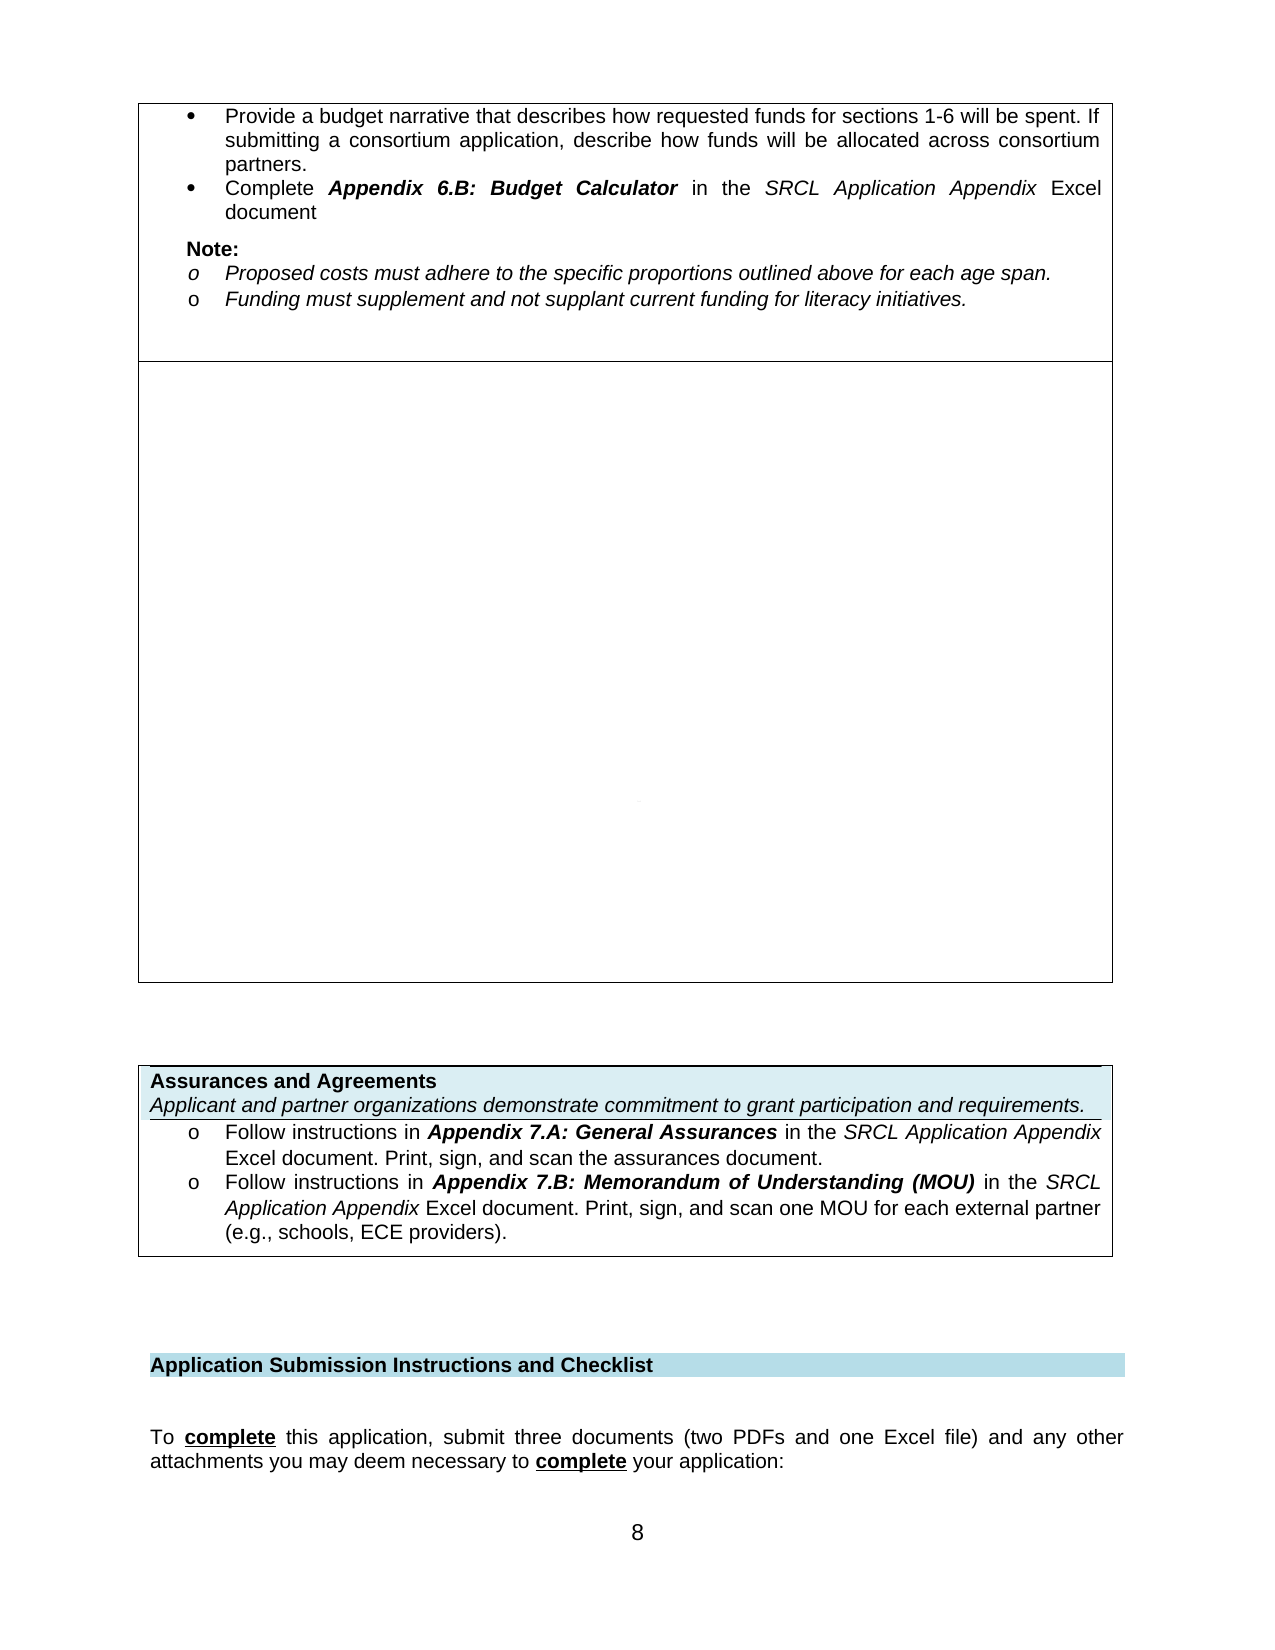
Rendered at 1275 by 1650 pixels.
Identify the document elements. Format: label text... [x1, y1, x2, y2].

text To complete this application, submit three documents (two PDFs and one Excel file) and any other attachments you may deem necessary to complete your application: [150, 1425, 1125, 1473]
table_header Assurances and Agreements Applicant and partner organizations demonstrate commitment to grant participation and requirements. Follow instructions in Appendix 7.A: General Assurances in the SRCL Application Appendix Excel document. Print, sign, and scan the assurances document. Follow instructions in Appendix 7.B: Memorandum of Understanding (MOU) in the SRCL Application Appendix Excel document. Print, sign, and scan one MOU for each external partner (e.g., schools, ECE providers). [139, 1066, 1112, 1256]
text Application Submission Instructions and Checklist [150, 1353, 1125, 1377]
table_cell [139, 362, 1112, 982]
table_cell Provide a budget narrative that describes how requested funds for sections 1-6 will be spent. If submitting a consortium application, describe how funds will be allocated across consortium partners. Complete Appendix 6.B: Budget Calculator in the SRCL Application Appendix Excel document Note: Proposed costs must adhere to the specific proportions outlined above for each age span. Funding must supplement and not supplant current funding for literacy initiatives. [139, 104, 1112, 361]
